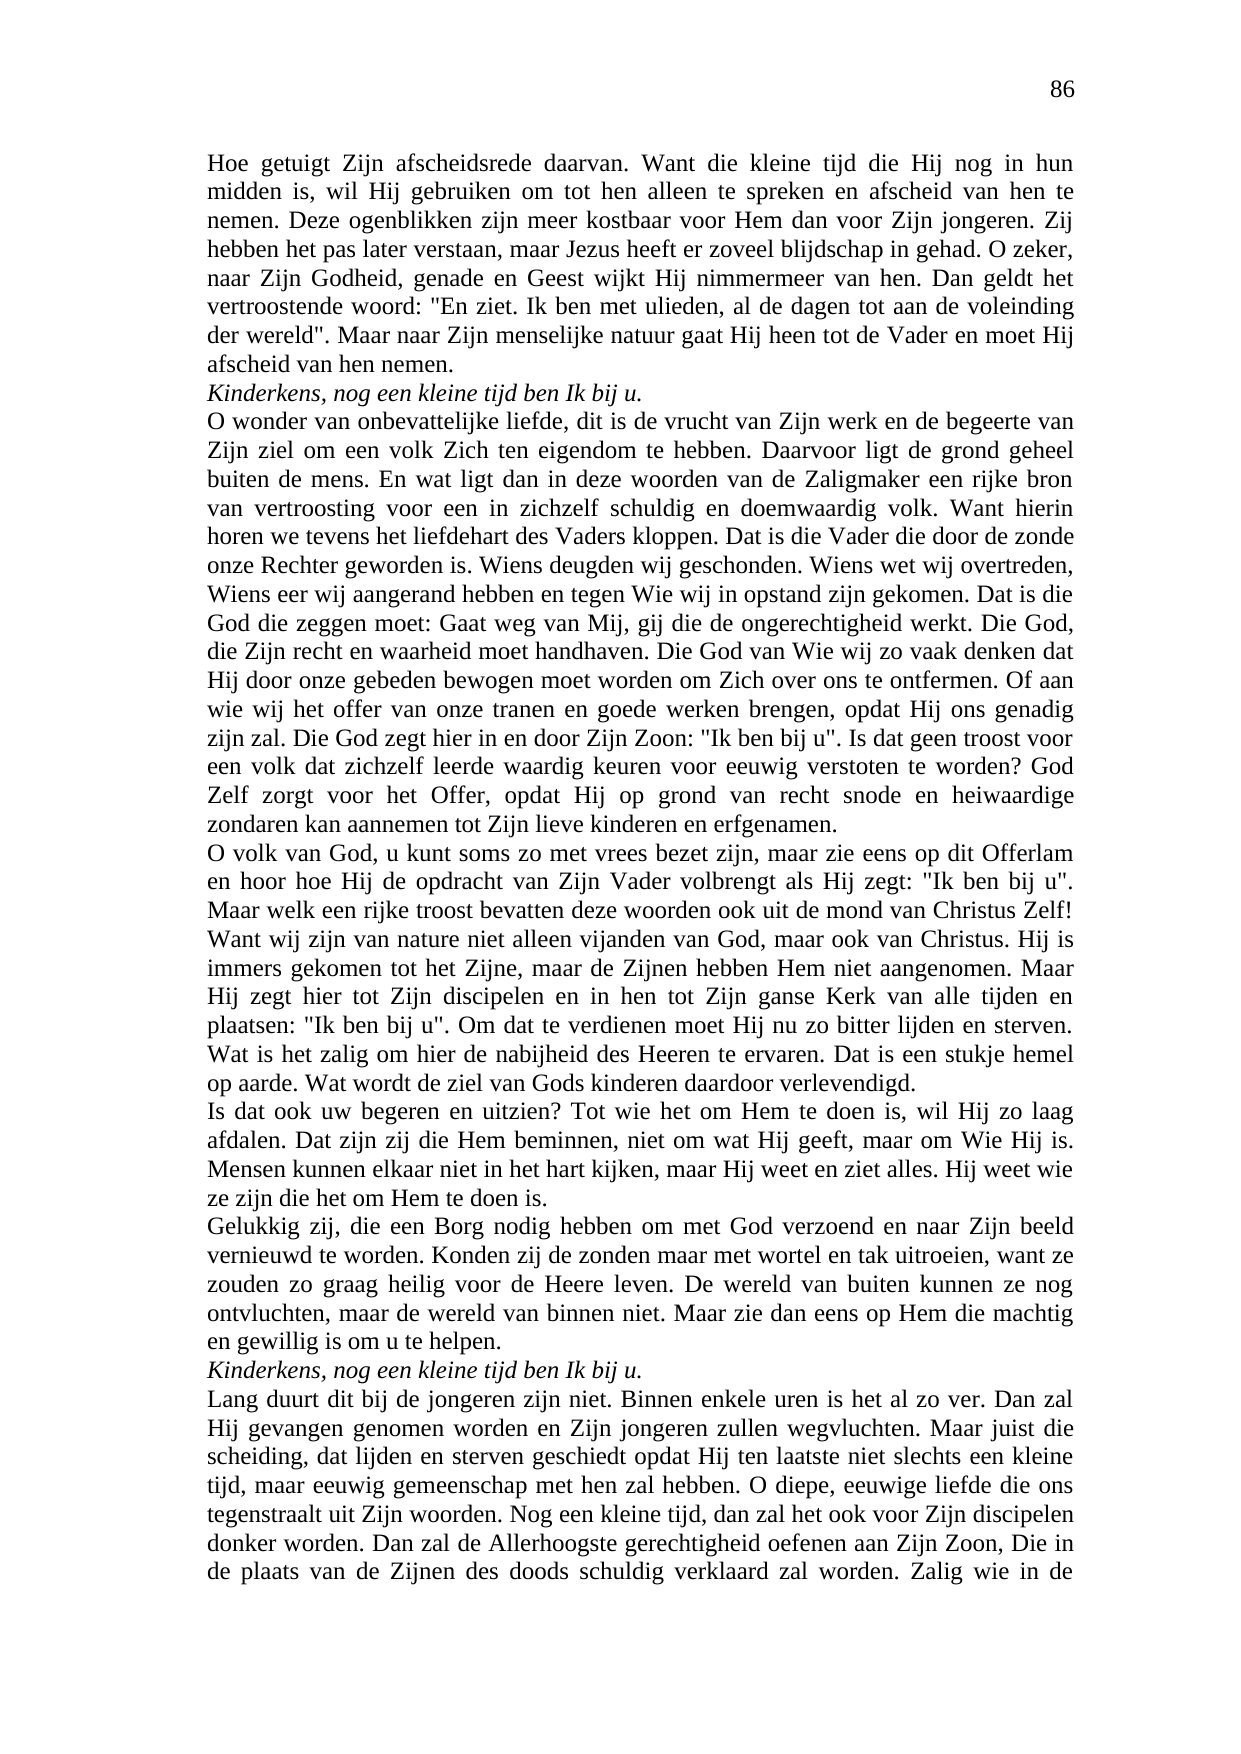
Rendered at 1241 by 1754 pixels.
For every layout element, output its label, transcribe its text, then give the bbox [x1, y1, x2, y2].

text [207, 148, 1075, 378]
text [207, 1384, 1075, 1585]
text Kinderkens, nog een kleine tijd ben Ik bij u. [207, 378, 1075, 406]
text O wonder van onbevattelijke liefde, dit is de vrucht van Zijn werk en de begeerte van Zijn ziel om een volk Zich ten eigendom te hebben. Daarvoor ligt de grond geheel buiten de mens. En wat ligt dan in deze woorden van de Zaligmaker een rijke bron van vertroosting voor een in zichzelf schuldig en doemwaardig volk. Want hierin horen we tevens het liefdehart des Vaders kloppen. Dat is die Vader die door de zonde onze Rechter geworden is. Wiens deugden wij geschonden. Wiens wet wij overtreden, Wiens eer wij aangerand hebben en tegen Wie wij in opstand zijn gekomen. Dat is die God die zeggen moet: Gaat weg van Mij, gij die de ongerechtigheid werkt. Die God, die Zijn recht en waarheid moet handhaven. Die God van Wie wij zo vaak denken dat Hij door onze gebeden bewogen moet worden om Zich over ons te ontfermen. Of aan wie wij het offer van onze tranen en goede werken brengen, opdat Hij ons genadig zijn zal. Die God zegt hier in en door Zijn Zoon: "Ik ben bij u". Is dat geen troost voor een volk dat zichzelf leerde waardig keuren voor eeuwig verstoten te worden? God Zelf zorgt voor het Offer, opdat Hij op grond van recht snode en heiwaardige zondaren kan aannemen tot Zijn lieve kinderen en erfgenamen. [207, 406, 1075, 838]
text Is dat ook uw begeren en uitzien? Tot wie het om Hem te doen is, wil Hij zo laag afdalen. Dat zijn zij die Hem beminnen, niet om wat Hij geeft, maar om Wie Hij is. Mensen kunnen elkaar niet in het hart kijken, maar Hij weet en ziet alles. Hij weet wie ze zijn die het om Hem te doen is. [207, 1096, 1075, 1211]
text O volk van God, u kunt soms zo met vrees bezet zijn, maar zie eens op dit Offerlam en hoor hoe Hij de opdracht van Zijn Vader volbrengt als Hij zegt: "Ik ben bij u". Maar welk een rijke troost bevatten deze woorden ook uit de mond van Christus Zelf! Want wij zijn van nature niet alleen vijanden van God, maar ook van Christus. Hij is immers gekomen tot het Zijne, maar de Zijnen hebben Hem niet aangenomen. Maar Hij zegt hier tot Zijn discipelen en in hen tot Zijn ganse Kerk van alle tijden en plaatsen: "Ik ben bij u". Om dat te verdienen moet Hij nu zo bitter lijden en sterven. Wat is het zalig om hier de nabijheid des Heeren te ervaren. Dat is een stukje hemel op aarde. Wat wordt de ziel van Gods kinderen daardoor verlevendigd. [207, 838, 1075, 1096]
text Gelukkig zij, die een Borg nodig hebben om met God verzoend en naar Zijn beeld vernieuwd te worden. Konden zij de zonden maar met wortel en tak uitroeien, want ze zouden zo graag heilig voor de Heere leven. De wereld van buiten kunnen ze nog ontvluchten, maar de wereld van binnen niet. Maar zie dan eens op Hem die machtig en gewillig is om u te helpen. [207, 1211, 1075, 1355]
text Kinderkens, nog een kleine tijd ben Ik bij u. [207, 1355, 1075, 1384]
